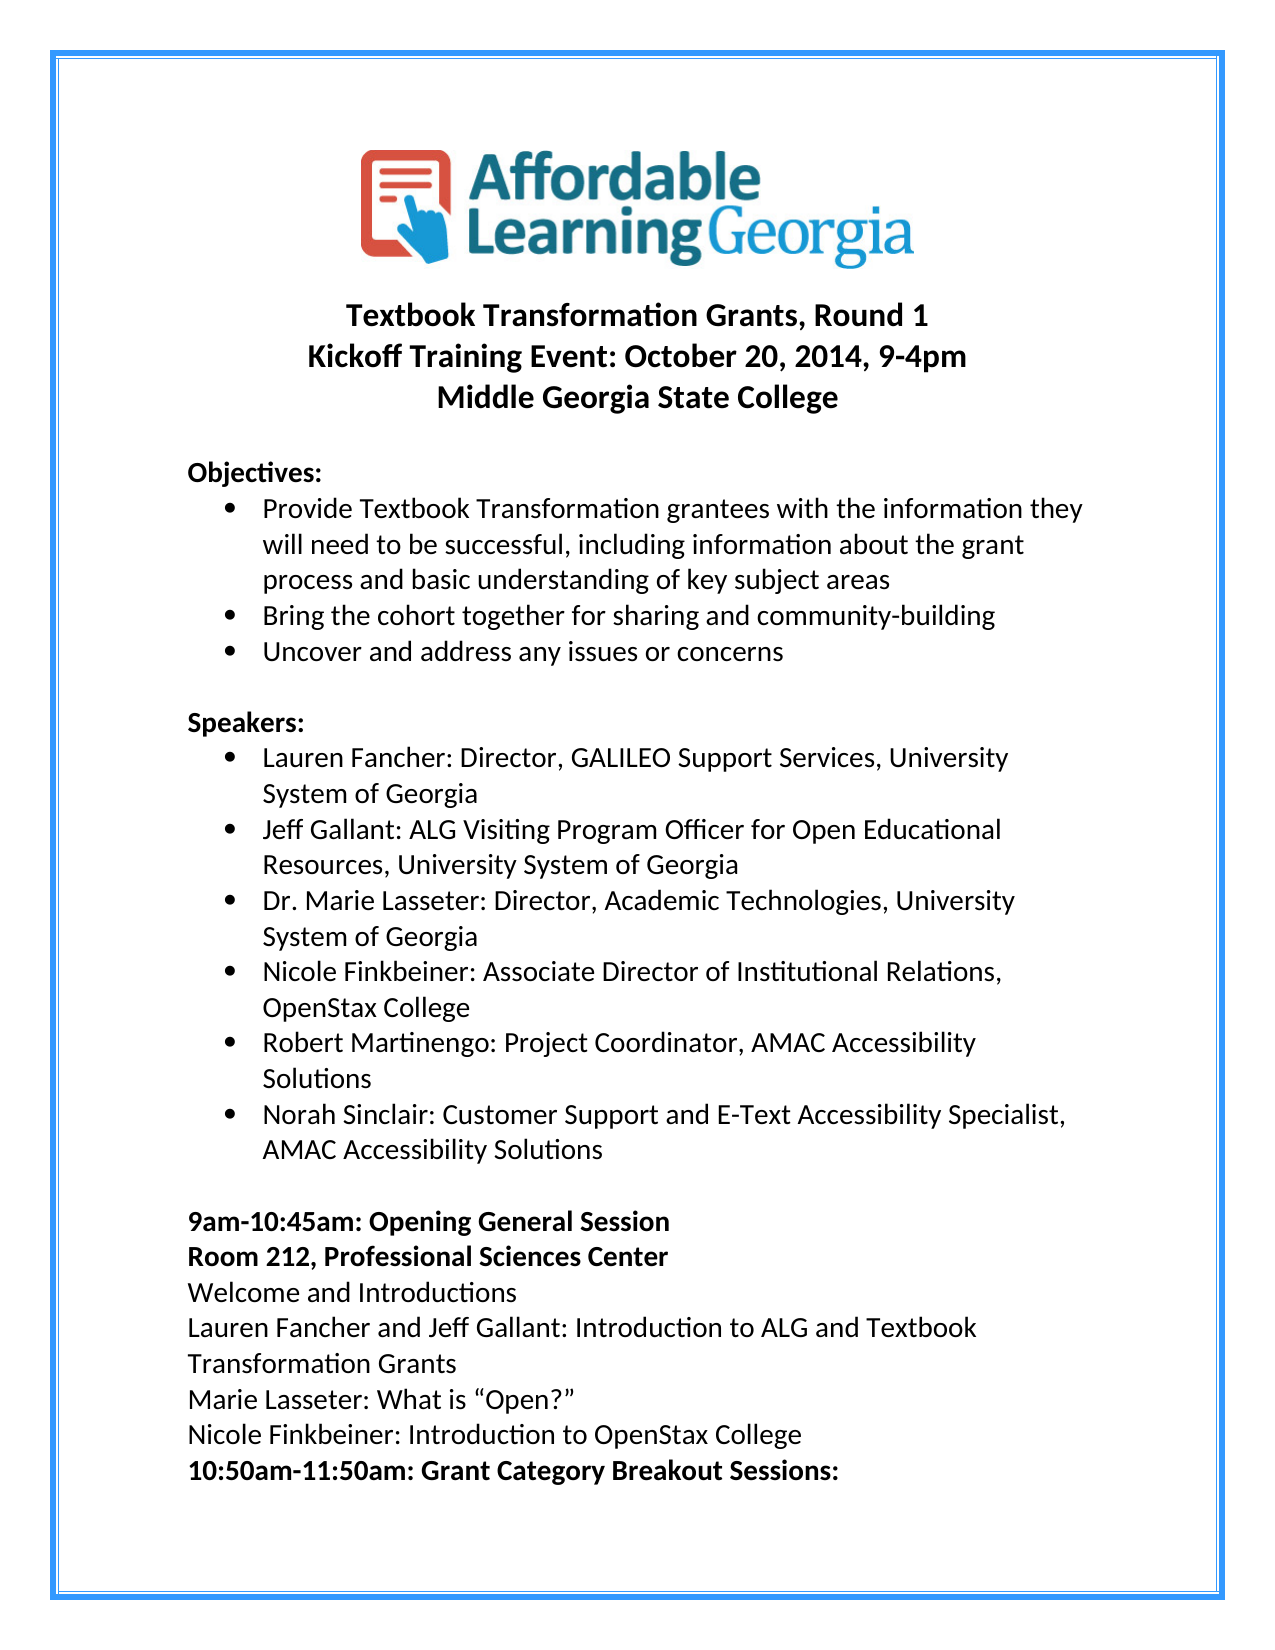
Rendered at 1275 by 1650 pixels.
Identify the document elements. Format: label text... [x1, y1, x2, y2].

text Lauren Fancher and Jeff Gallant: Introduction to ALG and Textbook Transformation Grants [187, 1309, 1087, 1381]
text Room 212, Professional Sciences Center [187, 1238, 1087, 1274]
list Jeff Gallant: ALG Visiting Program Officer for Open Educational Resources, University System of Georgia [225, 811, 1087, 882]
list Robert Martinengo: Project Coordinator, AMAC Accessibility Solutions [225, 1024, 1087, 1096]
text Welcome and Introductions [187, 1274, 1087, 1309]
picture [361, 150, 914, 269]
list Nicole Finkbeiner: Associate Director of Institutional Relations, OpenStax College [225, 953, 1087, 1024]
text Middle Georgia State College [187, 376, 1087, 416]
text Marie Lasseter: What is “Open?” [187, 1381, 1087, 1416]
list Uncover and address any issues or concerns [225, 633, 1087, 668]
text Kickoff Training Event: October 20, 2014, 9-4pm [187, 335, 1087, 376]
list Norah Sinclair: Customer Support and E-Text Accessibility Specialist, AMAC Accessibility Solutions [225, 1096, 1087, 1167]
text 10:50am-11:50am: Grant Category Breakout Sessions: [187, 1452, 1087, 1488]
list Provide Textbook Transformation grantees with the information they will need to be successful, including information about the grant process and basic understanding of key subject areas [225, 490, 1087, 597]
text Objectives: [187, 454, 1087, 490]
text Speakers: [187, 704, 1087, 739]
list Dr. Marie Lasseter: Director, Academic Technologies, University System of Georgia [225, 882, 1087, 953]
list Bring the cohort together for sharing and community-building [225, 597, 1087, 633]
text Textbook Transformation Grants, Round 1 [187, 294, 1087, 335]
text 9am-10:45am: Opening General Session [187, 1203, 1087, 1238]
list Lauren Fancher: Director, GALILEO Support Services, University System of Georgia [225, 739, 1087, 811]
text Nicole Finkbeiner: Introduction to OpenStax College [187, 1416, 1087, 1452]
